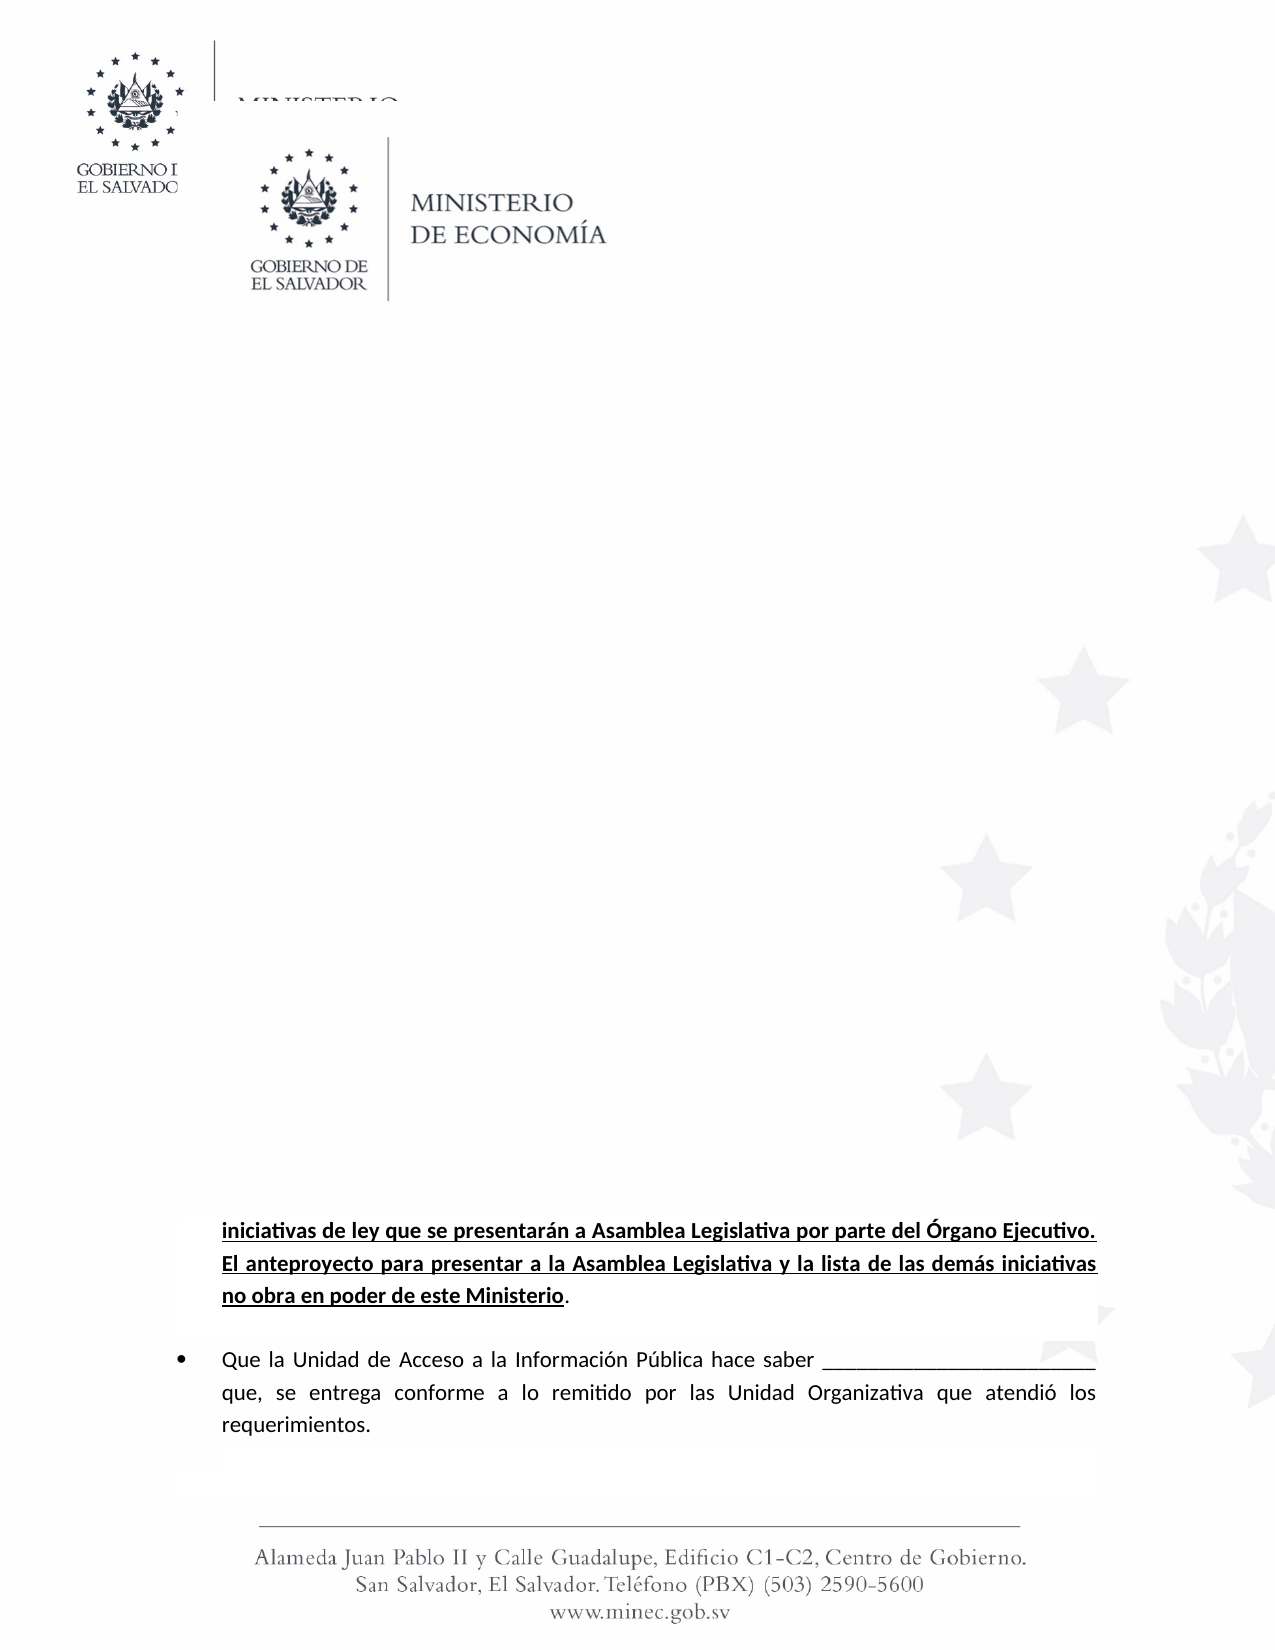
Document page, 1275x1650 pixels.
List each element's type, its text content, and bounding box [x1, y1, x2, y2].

picture [3, 4, 1275, 1650]
list Que la Unidad de Acceso a la Información Pública hace saber ________________________ que, se entrega conforme a lo remitido por las Unidad Organizativa que atendió los requerimientos. [177, 1345, 1098, 1438]
list Que el staff Asesora en atención a su solicitud de información, responde por medio de correo electrónico informando que "El anteproyecto de ley de startups forma parte de las iniciativas de ley que se presentarán a Asamblea Legislativa por parte del Órgano Ejecutivo. El anteproyecto para presentar a la Asamblea Legislativa y la lista de las demás iniciativas no obra en poder de este Ministerio. [177, 1217, 1098, 1309]
